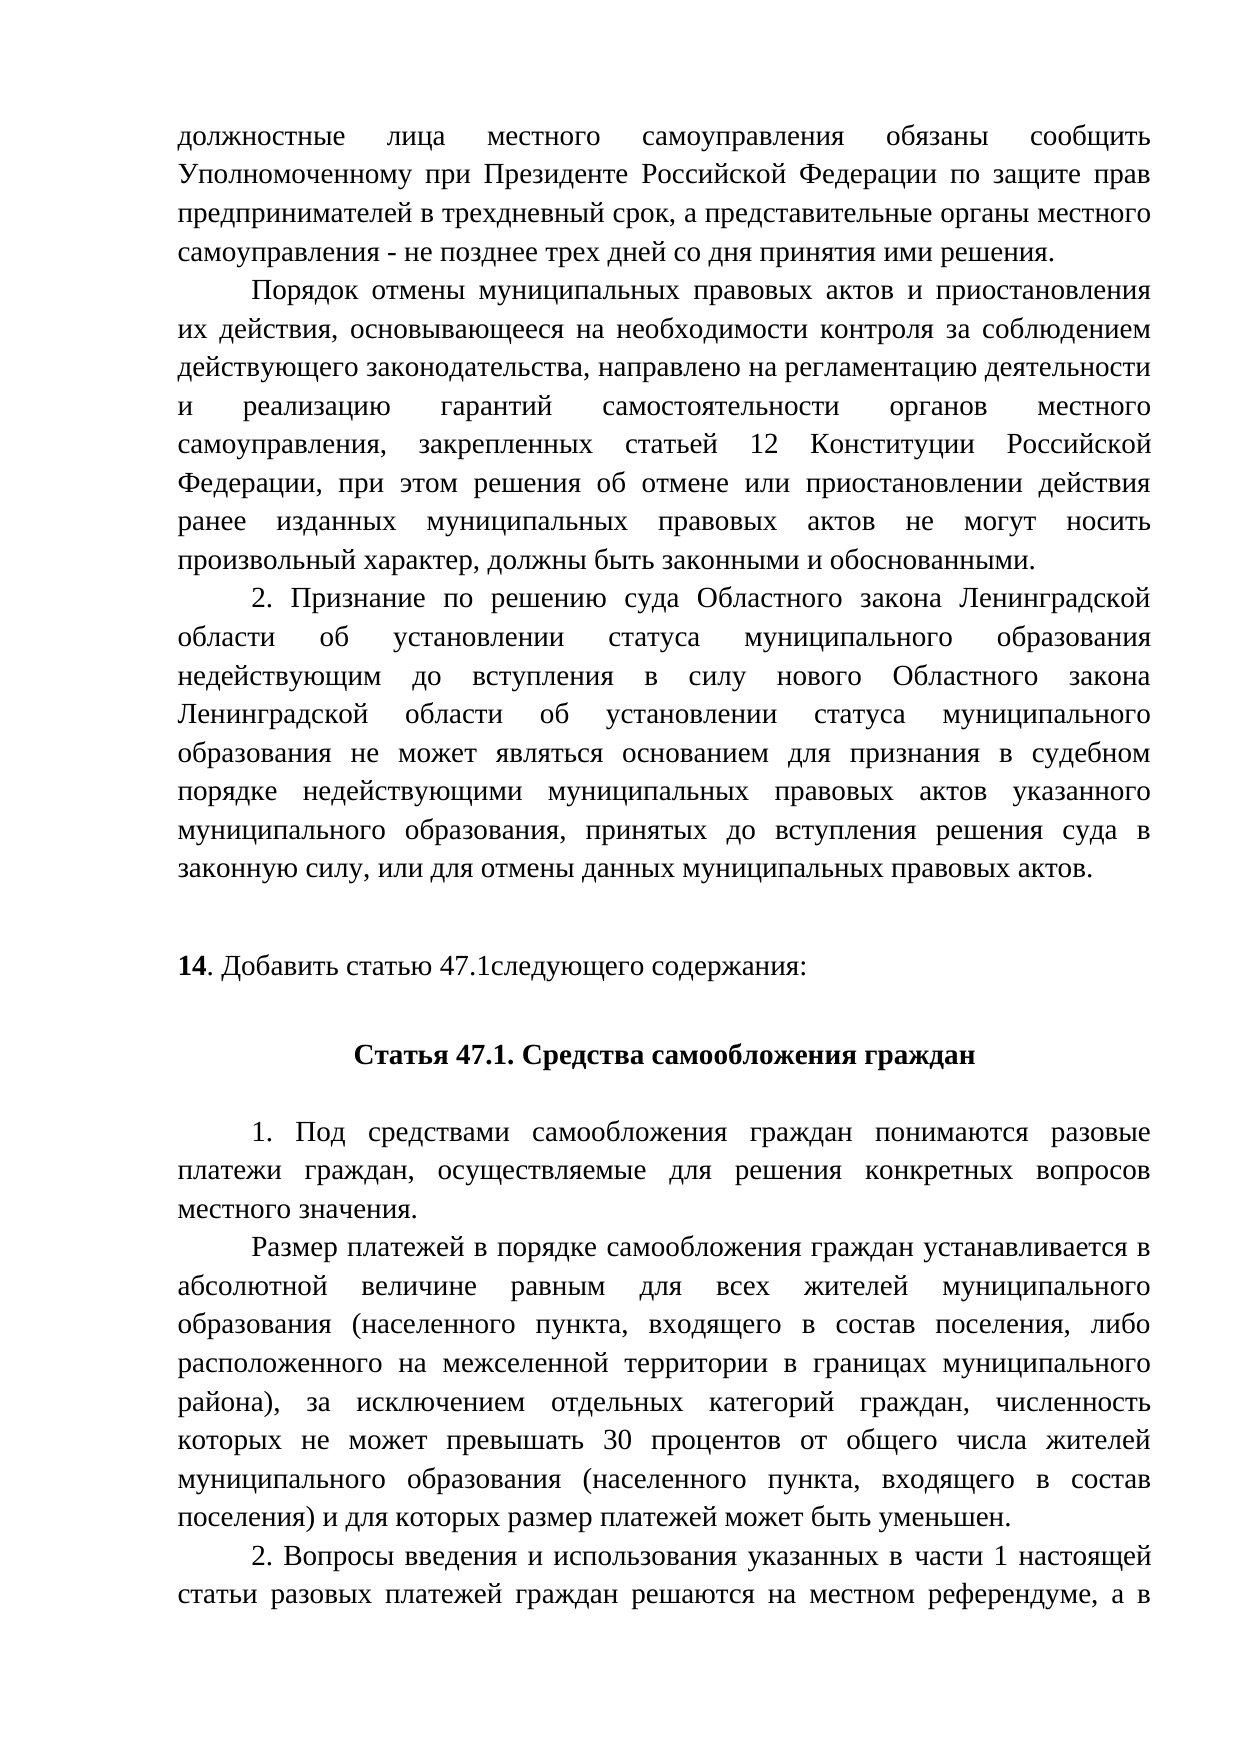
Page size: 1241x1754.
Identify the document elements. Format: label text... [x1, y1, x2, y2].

text 2. Признание по решению суда Областного закона Ленинградской области об установлении статуса муниципального образования недействующим до вступления в силу нового Областного закона Ленинградской области об установлении статуса муниципального образования не может являться основанием для признания в судебном порядке недействующими муниципальных правовых актов указанного муниципального образования, принятых до вступления решения суда в законную силу, или для отмены данных муниципальных правовых актов. [177, 581, 1152, 884]
text 1. Под средствами самообложения граждан понимаются разовые платежи граждан, осуществляемые для решения конкретных вопросов местного значения. [177, 1114, 1152, 1224]
text Статья 47.1. Средства самообложения граждан [177, 1037, 1152, 1070]
text Размер платежей в порядке самообложения граждан устанавливается в абсолютной величине равным для всех жителей муниципального образования (населенного пункта, входящего в состав поселения, либо расположенного на межселенной территории в границах муниципального района), за исключением отдельных категорий граждан, численность которых не может превышать 30 процентов от общего числа жителей муниципального образования (населенного пункта, входящего в состав поселения) и для которых размер платежей может быть уменьшен. [177, 1229, 1152, 1533]
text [177, 118, 1152, 267]
text Порядок отмены муниципальных правовых актов и приостановления их действия, основывающееся на необходимости контроля за соблюдением действующего законодательства, направлено на регламентацию деятельности и реализацию гарантий самостоятельности органов местного самоуправления, закрепленных статьей 12 Конституции Российской Федерации, при этом решения об отмене или приостановлении действия ранее изданных муниципальных правовых актов не могут носить произвольный характер, должны быть законными и обоснованными. [177, 272, 1152, 576]
text 14. Добавить статью 47.1следующего содержания: [177, 948, 1152, 982]
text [177, 1538, 1152, 1610]
